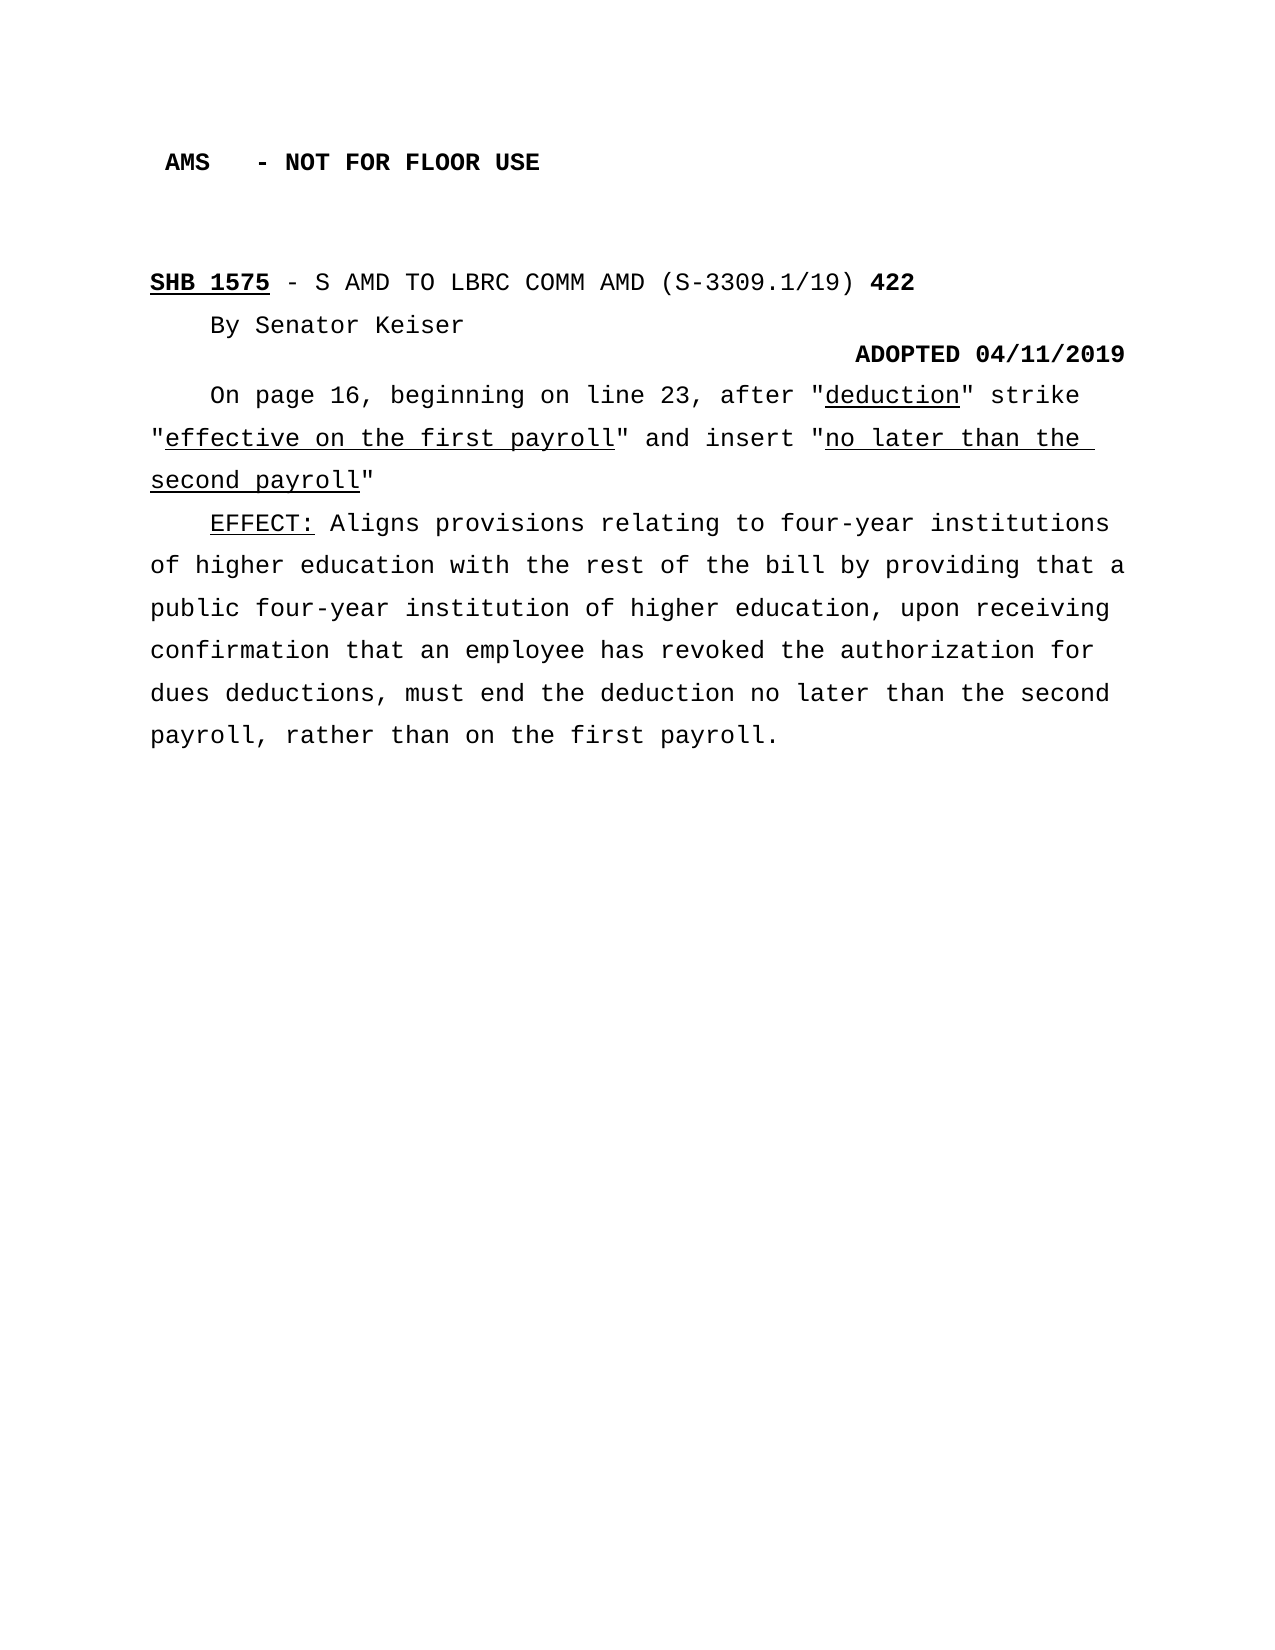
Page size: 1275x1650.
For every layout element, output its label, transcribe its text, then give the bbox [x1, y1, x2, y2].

text SHB 1575 - S AMD TO LBRC COMM AMD (S-3309.1/19) 422 [150, 257, 1125, 299]
text On page 16, beginning on line 23, after "deduction" strike "effective on the first payroll" and insert "no later than the second payroll" [150, 370, 1125, 497]
text AMS - NOT FOR FLOOR USE [150, 150, 1125, 178]
text EFFECT: Aligns provisions relating to four-year institutions of higher education with the rest of the bill by providing that a public four-year institution of higher education, upon receiving confirmation that an employee has revoked the authorization for dues deductions, must end the deduction no later than the second payroll, rather than on the first payroll. [150, 497, 1125, 752]
text ADOPTED 04/11/2019 [150, 342, 1125, 370]
text By Senator Keiser [150, 299, 1125, 342]
